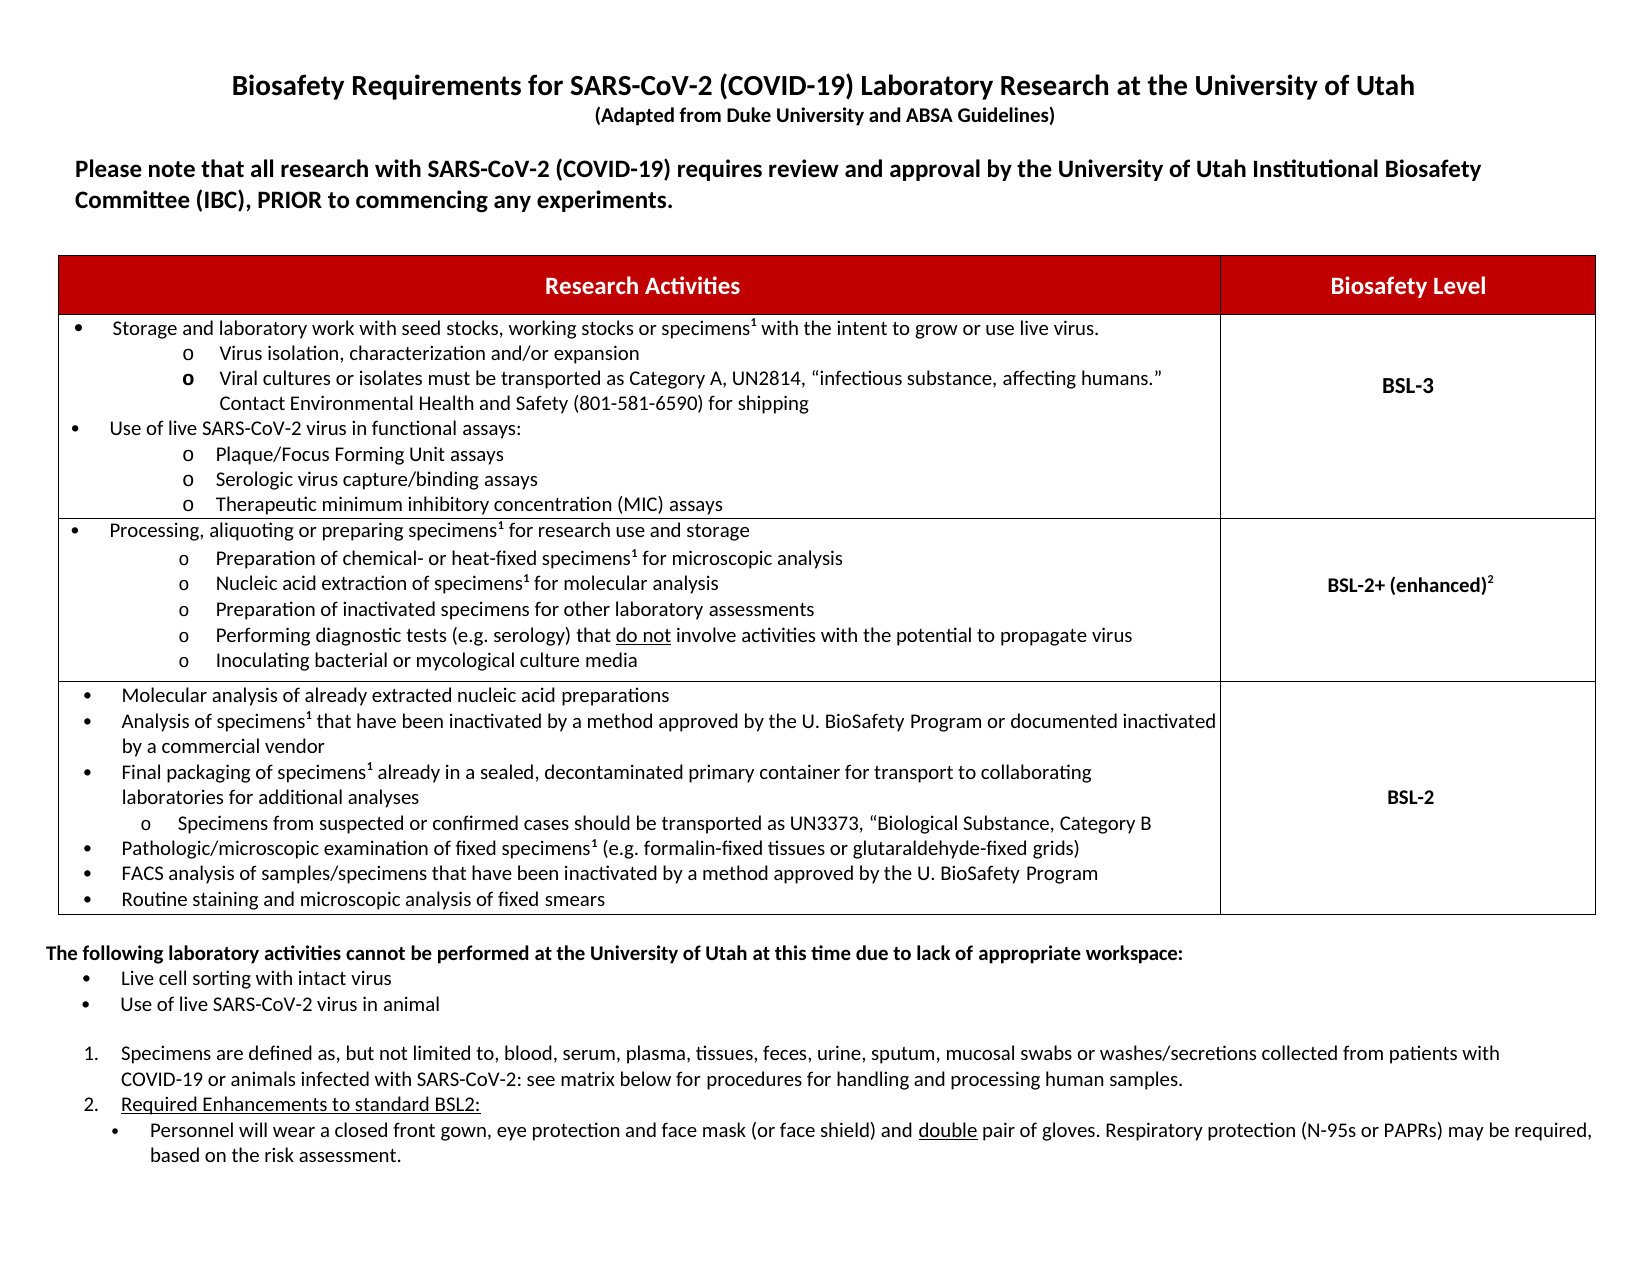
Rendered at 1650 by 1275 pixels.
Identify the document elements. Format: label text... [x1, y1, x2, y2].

text Biosafety Requirements for SARS-CoV-2 (COVID-19) Laboratory Research at the University of Utah [46, 67, 1602, 102]
table_cell Storage and laboratory work with seed stocks, working stocks or specimens1 with the intent to grow or use live virus. Virus isolation, characterization and/or expansion Viral cultures or isolates must be transported as Category A, UN2814, “infectious substance, affecting humans.” Contact Environmental Health and Safety (801-581-6590) for shipping Use of live SARS-CoV-2 virus in functional assays: Plaque/Focus Forming Unit assays Serologic virus capture/binding assays Therapeutic minimum inhibitory concentration (MIC) assays [59, 315, 1220, 518]
subtitle Specimens are defined as, but not limited to, blood, serum, plasma, tissues, feces, urine, sputum, mucosal swabs or washes/secretions collected from patients with COVID-19 or animals infected with SARS-CoV-2: see matrix below for procedures for handling and processing human samples. [83, 1041, 1508, 1091]
table_cell BSL-2 [1221, 682, 1595, 914]
table_header Biosafety Level [1221, 256, 1595, 314]
table_cell Processing, aliquoting or preparing specimens1 for research use and storage Preparation of chemical- or heat-fixed specimens1 for microscopic analysis Nucleic acid extraction of specimens1 for molecular analysis Preparation of inactivated specimens for other laboratory assessments Performing diagnostic tests (e.g. serology) that do not involve activities with the potential to propagate virus Inoculating bacterial or mycological culture media [59, 519, 1220, 681]
subtitle Please note that all research with SARS-CoV-2 (COVID-19) requires review and approval by the University of Utah Institutional Biosafety Committee (IBC), PRIOR to commencing any experiments. [75, 153, 1508, 214]
table_cell BSL-3 [1221, 315, 1595, 518]
list Live cell sorting with intact virus [83, 966, 1606, 991]
table_cell BSL-2+ (enhanced)2 [1221, 519, 1595, 681]
list Use of live SARS-CoV-2 virus in animal [82, 991, 1606, 1016]
list Personnel will wear a closed front gown, eye protection and face mask (or face shield) and double pair of gloves. Respiratory protection (N-95s or PAPRs) may be required, based on the risk assessment. [112, 1117, 1606, 1168]
table_cell Molecular analysis of already extracted nucleic acid preparations Analysis of specimens1 that have been inactivated by a method approved by the U. BioSafety Program or documented inactivated by a commercial vendor Final packaging of specimens1 already in a sealed, decontaminated primary container for transport to collaborating laboratories for additional analyses Specimens from suspected or confirmed cases should be transported as UN3373, “Biological Substance, Category B Pathologic/microscopic examination of fixed specimens1 (e.g. formalin-fixed tissues or glutaraldehyde-fixed grids) FACS analysis of samples/specimens that have been inactivated by a method approved by the U. BioSafety Program Routine staining and microscopic analysis of fixed smears [59, 682, 1220, 914]
list Required Enhancements to standard BSL2: [83, 1091, 1606, 1117]
text The following laboratory activities cannot be performed at the University of Utah at this time due to lack of appropriate workspace: [46, 940, 1546, 966]
subtitle (Adapted from Duke University and ABSA Guidelines) [349, 102, 1301, 128]
table_header Research Activities [59, 256, 1220, 314]
